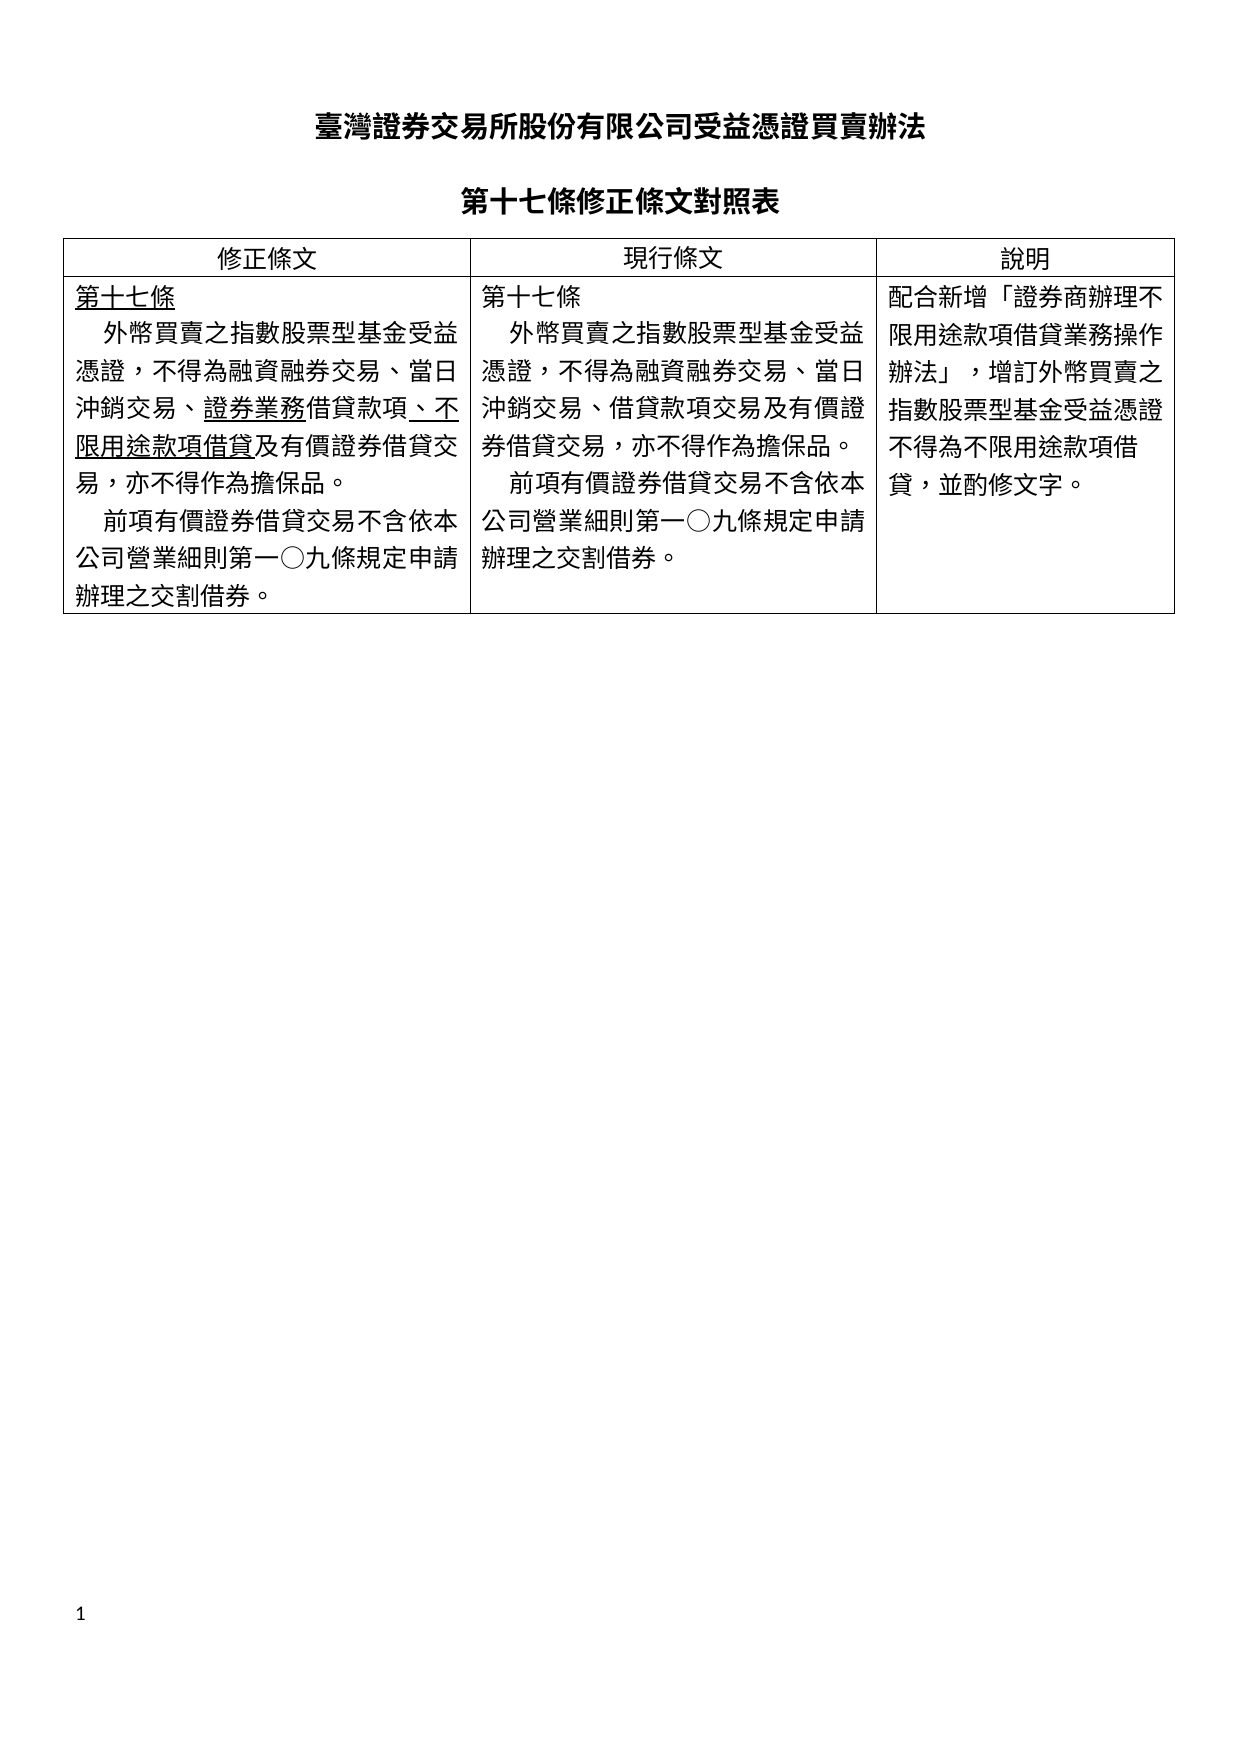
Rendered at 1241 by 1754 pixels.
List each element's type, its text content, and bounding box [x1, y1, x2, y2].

table_cell 第十七條 外幣買賣之指數股票型基金受益憑證，不得為融資融券交易、當日沖銷交易、證券業務借貸款項、不限用途款項借貸及有價證券借貸交易，亦不得作為擔保品。 前項有價證券借貸交易不含依本公司營業細則第一○九條規定申請辦理之交割借券。 [64, 277, 470, 613]
table_cell 配合新增「證券商辦理不限用途款項借貸業務操作辦法」，增訂外幣買賣之指數股票型基金受益憑證不得為不限用途款項借貸，並酌修文字。 [877, 277, 1174, 613]
table_header 說明 [877, 239, 1174, 276]
table_header 修正條文 [64, 239, 470, 276]
table_cell 第十七條 外幣買賣之指數股票型基金受益憑證，不得為融資融券交易、當日沖銷交易、借貸款項交易及有價證券借貸交易，亦不得作為擔保品。 前項有價證券借貸交易不含依本公司營業細則第一○九條規定申請辦理之交割借券。 [471, 277, 876, 613]
text 臺灣證券交易所股份有限公司受益憑證買賣辦法 [75, 87, 1165, 162]
table_header 現行條文 [471, 239, 876, 276]
text 第十七條修正條文對照表 [75, 162, 1165, 237]
